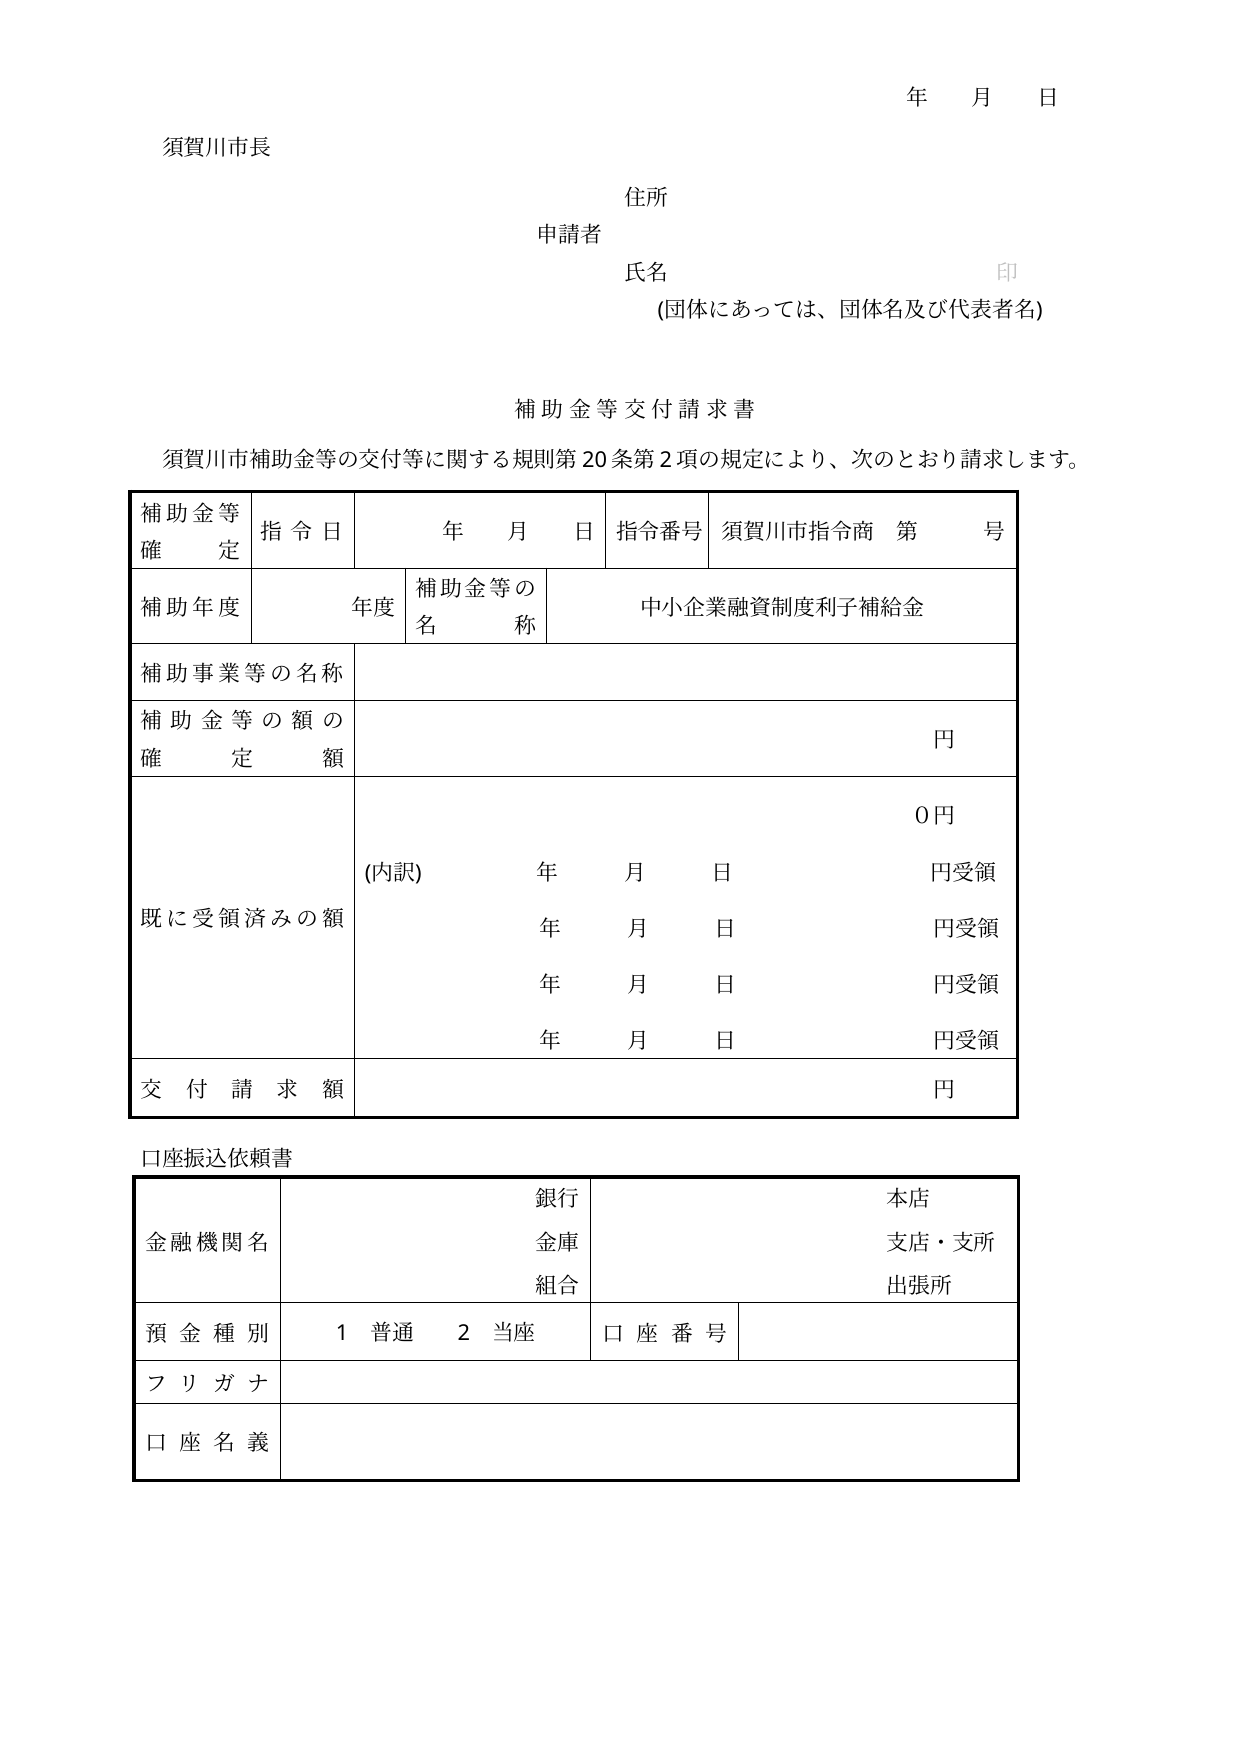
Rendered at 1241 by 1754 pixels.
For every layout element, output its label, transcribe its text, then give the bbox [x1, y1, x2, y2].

table_cell 交付請求額 [132, 1059, 354, 1116]
table_header 本店 支店・支所 出張所 [591, 1179, 1017, 1302]
table_cell ０円 (内訳) 年 月 日 円受領 年 月 日 円受領 年 月 日 円受領 年 月 日 円受領 [355, 777, 1016, 1058]
text 補助金等交付請求書 [118, 389, 1152, 427]
table_cell 補助事業等の名称 [132, 644, 354, 700]
text 氏名 印 [118, 252, 1020, 289]
text 申請者 [118, 214, 1020, 252]
table_cell 補助年度 [132, 569, 251, 643]
table_cell 円 [355, 701, 1016, 776]
table_cell 年度 [252, 569, 405, 643]
table_cell 既に受領済みの額 [132, 777, 354, 1058]
table_cell 円 [355, 1059, 1016, 1116]
table_cell 補助金等の額の 確定額 [132, 701, 354, 776]
table_cell 口座名義 [136, 1404, 280, 1479]
table_cell 口座番号 [591, 1303, 738, 1360]
table_header 金融機関名 [136, 1179, 280, 1302]
table_header 指令番号 [606, 493, 708, 568]
table_header 補助金等 確定 [132, 493, 251, 568]
table_cell [355, 644, 1016, 700]
text 年 月 日 [118, 77, 1059, 114]
table_cell フリガナ [136, 1361, 280, 1403]
text 須賀川市補助金等の交付等に関する規則第20条第2項の規定により、次のとおり請求します。 [118, 439, 1152, 477]
table_cell 預金種別 [136, 1303, 280, 1360]
text 口座振込依頼書 [118, 1138, 1152, 1175]
table_cell 中小企業融資制度利子補給金 [547, 569, 1016, 643]
table_cell 1 普通 2 当座 [281, 1303, 590, 1360]
table_header 須賀川市指令商 第 号 [709, 493, 1016, 568]
table_header 銀行 金庫 組合 [281, 1179, 590, 1302]
text 住所 [118, 177, 1020, 214]
table_cell [281, 1404, 1017, 1479]
table_cell [739, 1303, 1017, 1360]
table_header 年 月 日 [355, 493, 605, 568]
text 須賀川市長 [118, 127, 1152, 164]
text (団体にあっては、団体名及び代表者名) [118, 289, 1042, 327]
table_cell 補助金等の 名称 [406, 569, 546, 643]
table_cell [281, 1361, 1017, 1403]
table_header 指令日 [252, 493, 354, 568]
